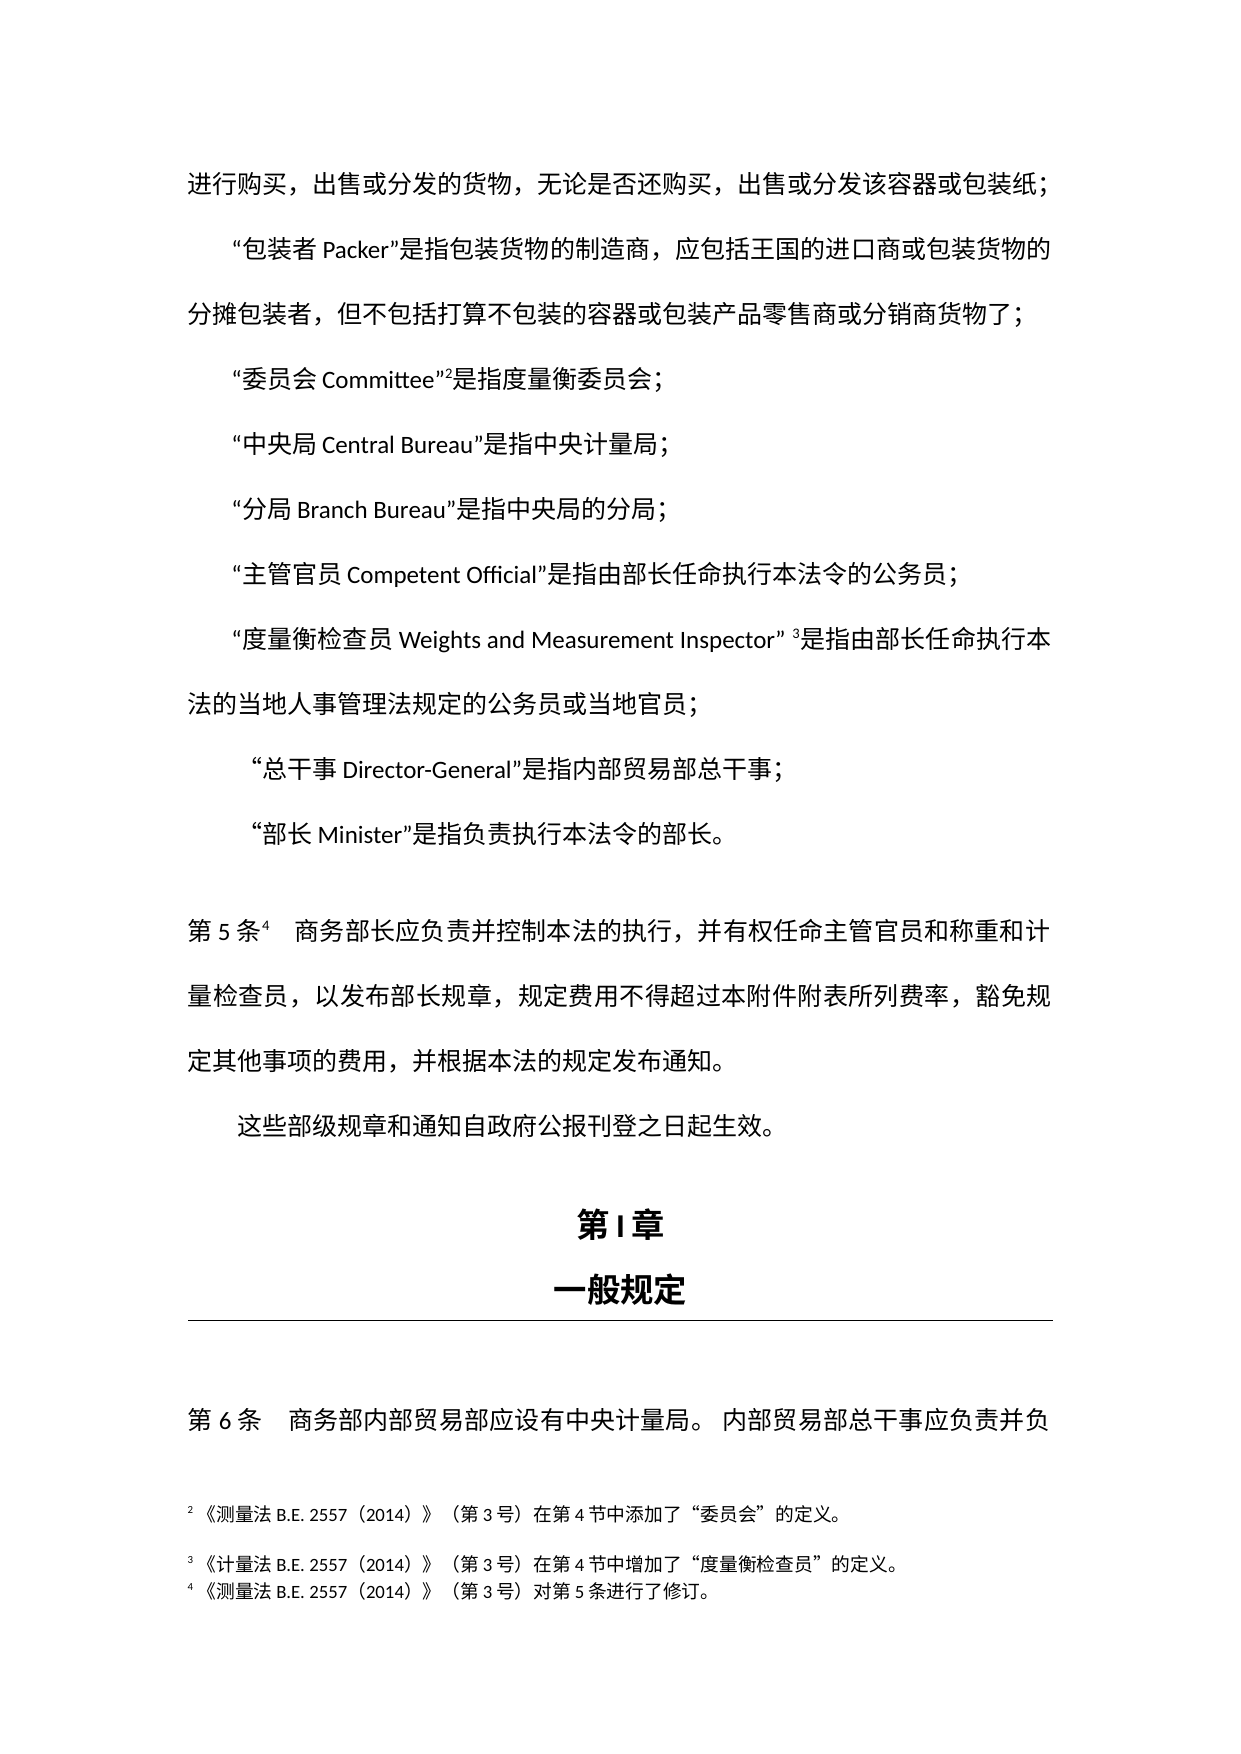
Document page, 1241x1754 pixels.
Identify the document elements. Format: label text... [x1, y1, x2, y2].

text “总干事Director-General”是指内部贸易部总干事； [187, 735, 1053, 800]
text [187, 1386, 1053, 1451]
list 一般规定 [187, 1255, 1053, 1321]
text 第5 条 商务部长应负责并控制本法的执行，并有权任命主管官员和称重和计量检查员，以发布部长规章，规定费用不得超过本附件附表所列费率，豁免规定其他事项的费用，并根据本法的规定发布通知。 [187, 897, 1053, 1092]
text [187, 150, 1053, 215]
text “度量衡检查员Weights and Measurement Inspector” 是指由部长任命执行本法的当地人事管理法规定的公务员或当地官员； [187, 605, 1053, 735]
text “中央局Central Bureau”是指中央计量局； [187, 410, 1053, 475]
text “分局Branch Bureau”是指中央局的分局； [187, 475, 1053, 540]
list 第I章 [187, 1190, 1053, 1255]
text “委员会Committee”是指度量衡委员会； [187, 345, 1053, 410]
text 这些部级规章和通知自政府公报刊登之日起生效。 [187, 1092, 1053, 1157]
text “部长Minister”是指负责执行本法令的部长。 [187, 800, 1053, 865]
text “包装者Packer”是指包装货物的制造商，应包括王国的进口商或包装货物的分摊包装者，但不包括打算不包装的容器或包装产品零售商或分销商货物了； [187, 215, 1053, 345]
text “主管官员Competent Official”是指由部长任命执行本法令的公务员； [187, 540, 1053, 605]
